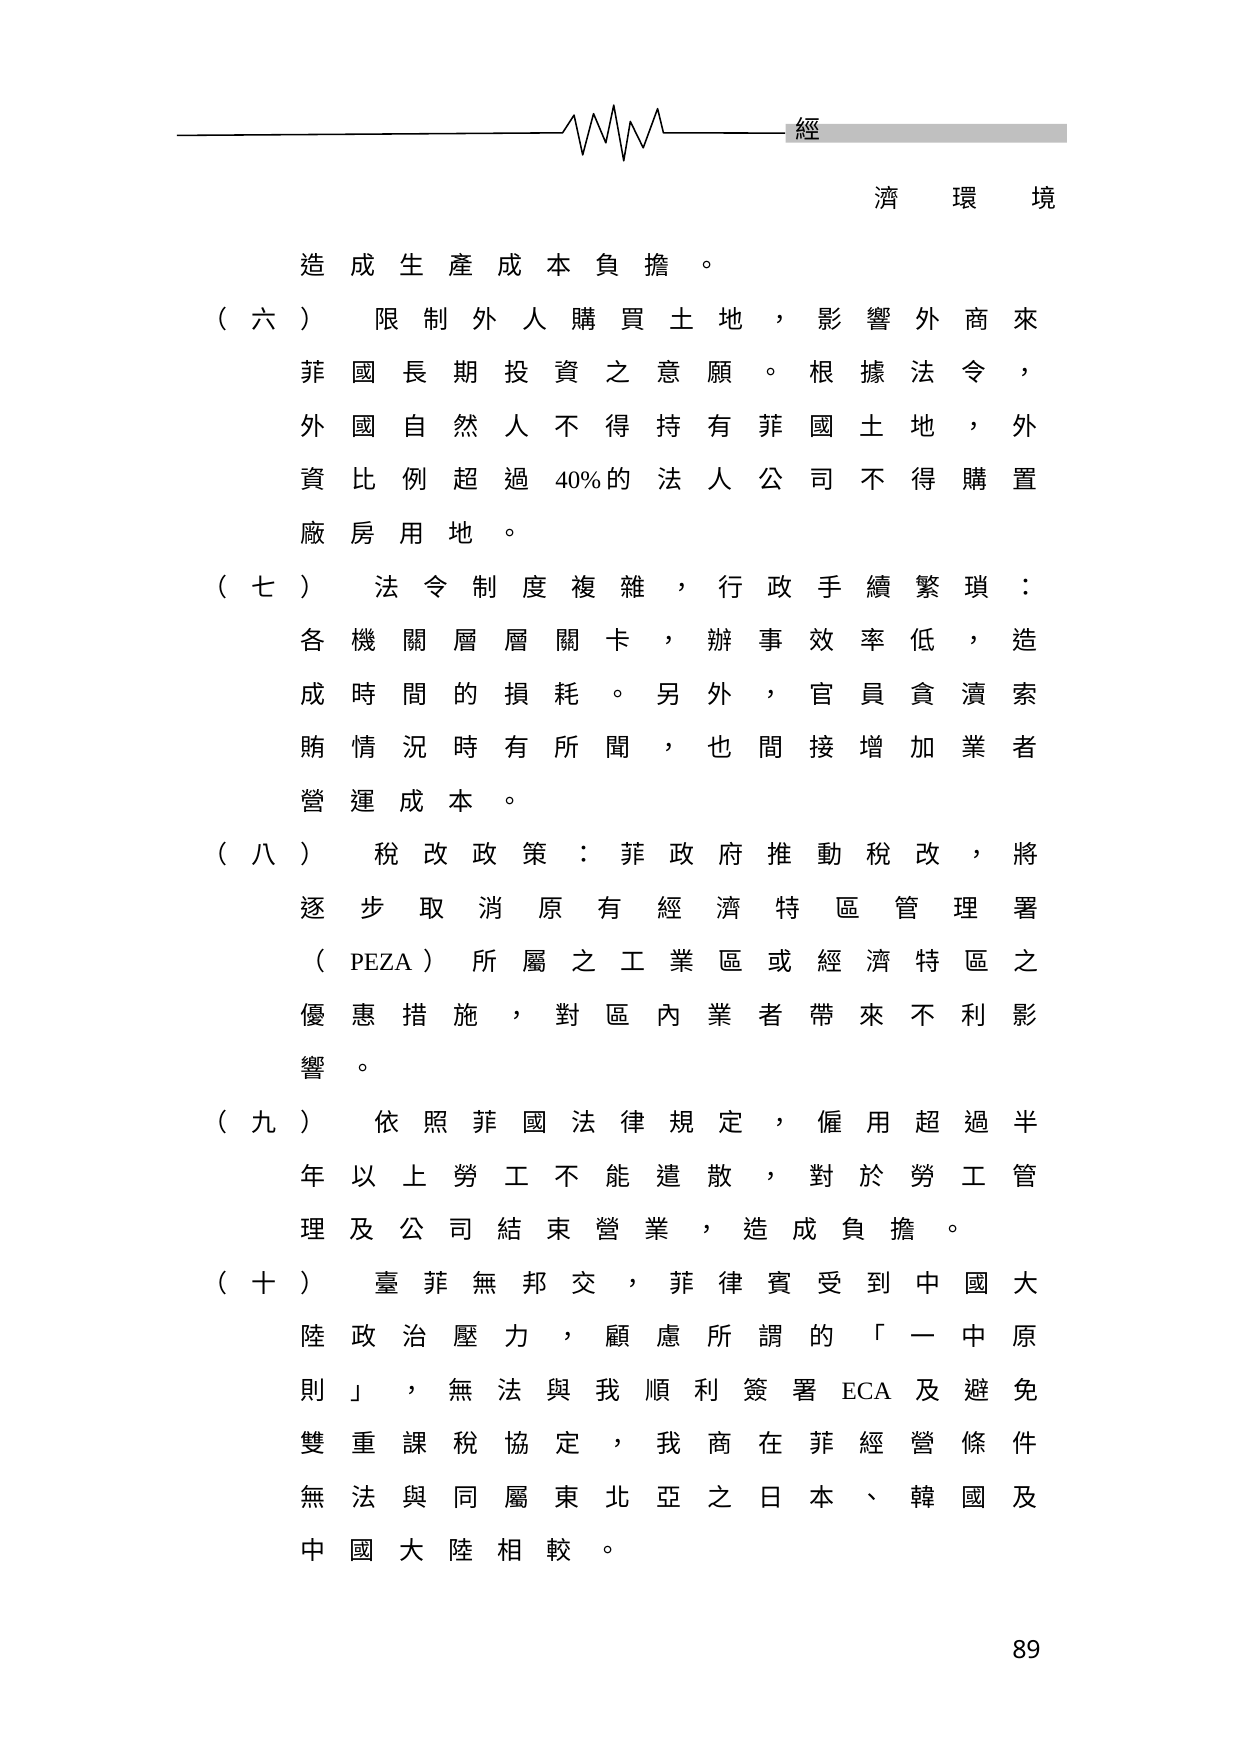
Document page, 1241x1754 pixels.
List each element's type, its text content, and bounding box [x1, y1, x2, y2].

text （七） 法令制度複雜，行政手續繁瑣：各機關層層關卡，辦事效率低，造成時間的損耗。另外，官員貪瀆索賄情況時有所聞，也間接增加業者營運成本。 [202, 558, 1063, 826]
text （六） 限制外人購買土地，影響外商來菲國長期投資之意願。根據法令，外國自然人不得持有菲國土地，外資比例超過40%的法人公司不得購置廠房用地。 [202, 291, 1063, 558]
text （九） 依照菲國法律規定，僱用超過半年以上勞工不能遣散，對於勞工管理及公司結束營業，造成負擔。 [202, 1094, 1063, 1254]
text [202, 237, 1063, 291]
text （十） 臺菲無邦交，菲律賓受到中國大陸政治壓力，顧慮所謂的「一中原則」，無法與我順利簽署ECA及避免雙重課稅協定，我商在菲經營條件無法與同屬東北亞之日本、韓國及中國大陸相較。 [202, 1254, 1063, 1576]
text （八） 稅改政策：菲政府推動稅改，將逐步取消原有經濟特區管理署（PEZA）所屬之工業區或經濟特區之優惠措施，對區內業者帶來不利影響。 [202, 826, 1063, 1094]
